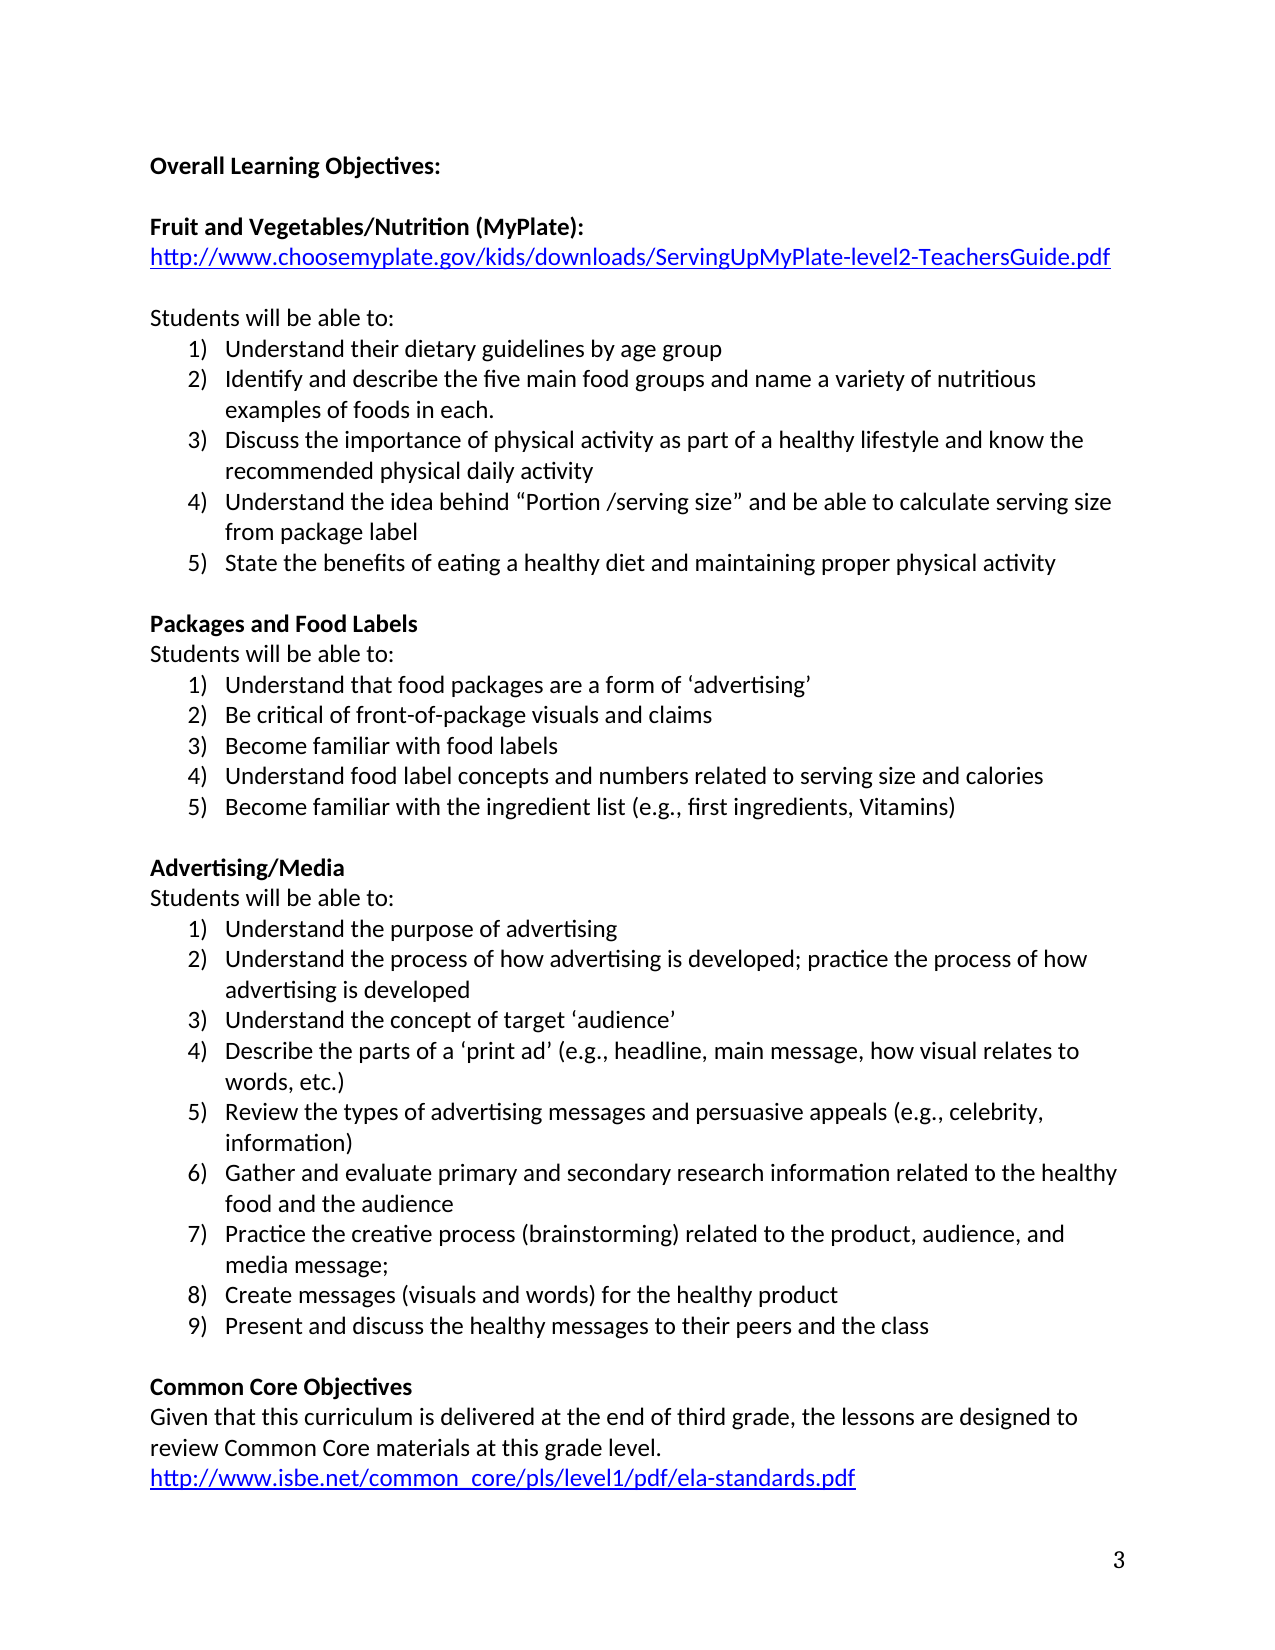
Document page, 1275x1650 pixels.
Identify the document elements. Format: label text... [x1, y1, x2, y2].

list Become familiar with the ingredient list (e.g., first ingredients, Vitamins) [187, 791, 1125, 821]
list State the benefits of eating a healthy diet and maintaining proper physical activity [187, 547, 1125, 577]
list Become familiar with food labels [187, 730, 1125, 760]
list Understand the purpose of advertising [187, 913, 1125, 943]
list Identify and describe the five main food groups and name a variety of nutritious examples of foods in each. [187, 364, 1125, 425]
text Students will be able to: [150, 638, 1125, 669]
list Discuss the importance of physical activity as part of a healthy lifestyle and know the recommended physical daily activity [187, 425, 1125, 486]
text Packages and Food Labels [150, 608, 1125, 638]
list Be critical of front-of-package visuals and claims [187, 699, 1125, 730]
text Given that this curriculum is delivered at the end of third grade, the lessons are designed to review Common Core materials at this grade level. [150, 1401, 1125, 1462]
list Understand the idea behind “Portion /serving size” and be able to calculate serving size from package label [187, 486, 1125, 547]
text http://www.isbe.net/common_core/pls/level1/pdf/ela-standards.pdf [150, 1462, 1125, 1493]
text Students will be able to: [150, 303, 1125, 333]
text Fruit and Vegetables/Nutrition (MyPlate): http://www.choosemyplate.gov/kids/downloads/ServingUpMyPlate-level2-TeachersGuide.pdf [150, 211, 1125, 272]
list Understand the concept of target ‘audience’ [187, 1004, 1125, 1035]
list Create messages (visuals and words) for the healthy product [187, 1279, 1125, 1310]
text Common Core Objectives [150, 1371, 1125, 1401]
text Advertising/Media [150, 852, 1125, 882]
list Understand food label concepts and numbers related to serving size and calories [187, 760, 1125, 791]
list Understand that food packages are a form of ‘advertising’ [187, 669, 1125, 699]
list Understand their dietary guidelines by age group [187, 333, 1125, 364]
list Describe the parts of a ‘print ad’ (e.g., headline, main message, how visual relates to words, etc.) [187, 1035, 1125, 1096]
list Review the types of advertising messages and persuasive appeals (e.g., celebrity, information) [187, 1096, 1125, 1157]
text Students will be able to: [150, 882, 1125, 913]
text Overall Learning Objectives: [150, 150, 1125, 181]
list Gather and evaluate primary and secondary research information related to the healthy food and the audience [187, 1157, 1125, 1218]
list Understand the process of how advertising is developed; practice the process of how advertising is developed [187, 943, 1125, 1004]
list Practice the creative process (brainstorming) related to the product, audience, and media message; [187, 1218, 1125, 1279]
list Present and discuss the healthy messages to their peers and the class [187, 1310, 1125, 1340]
